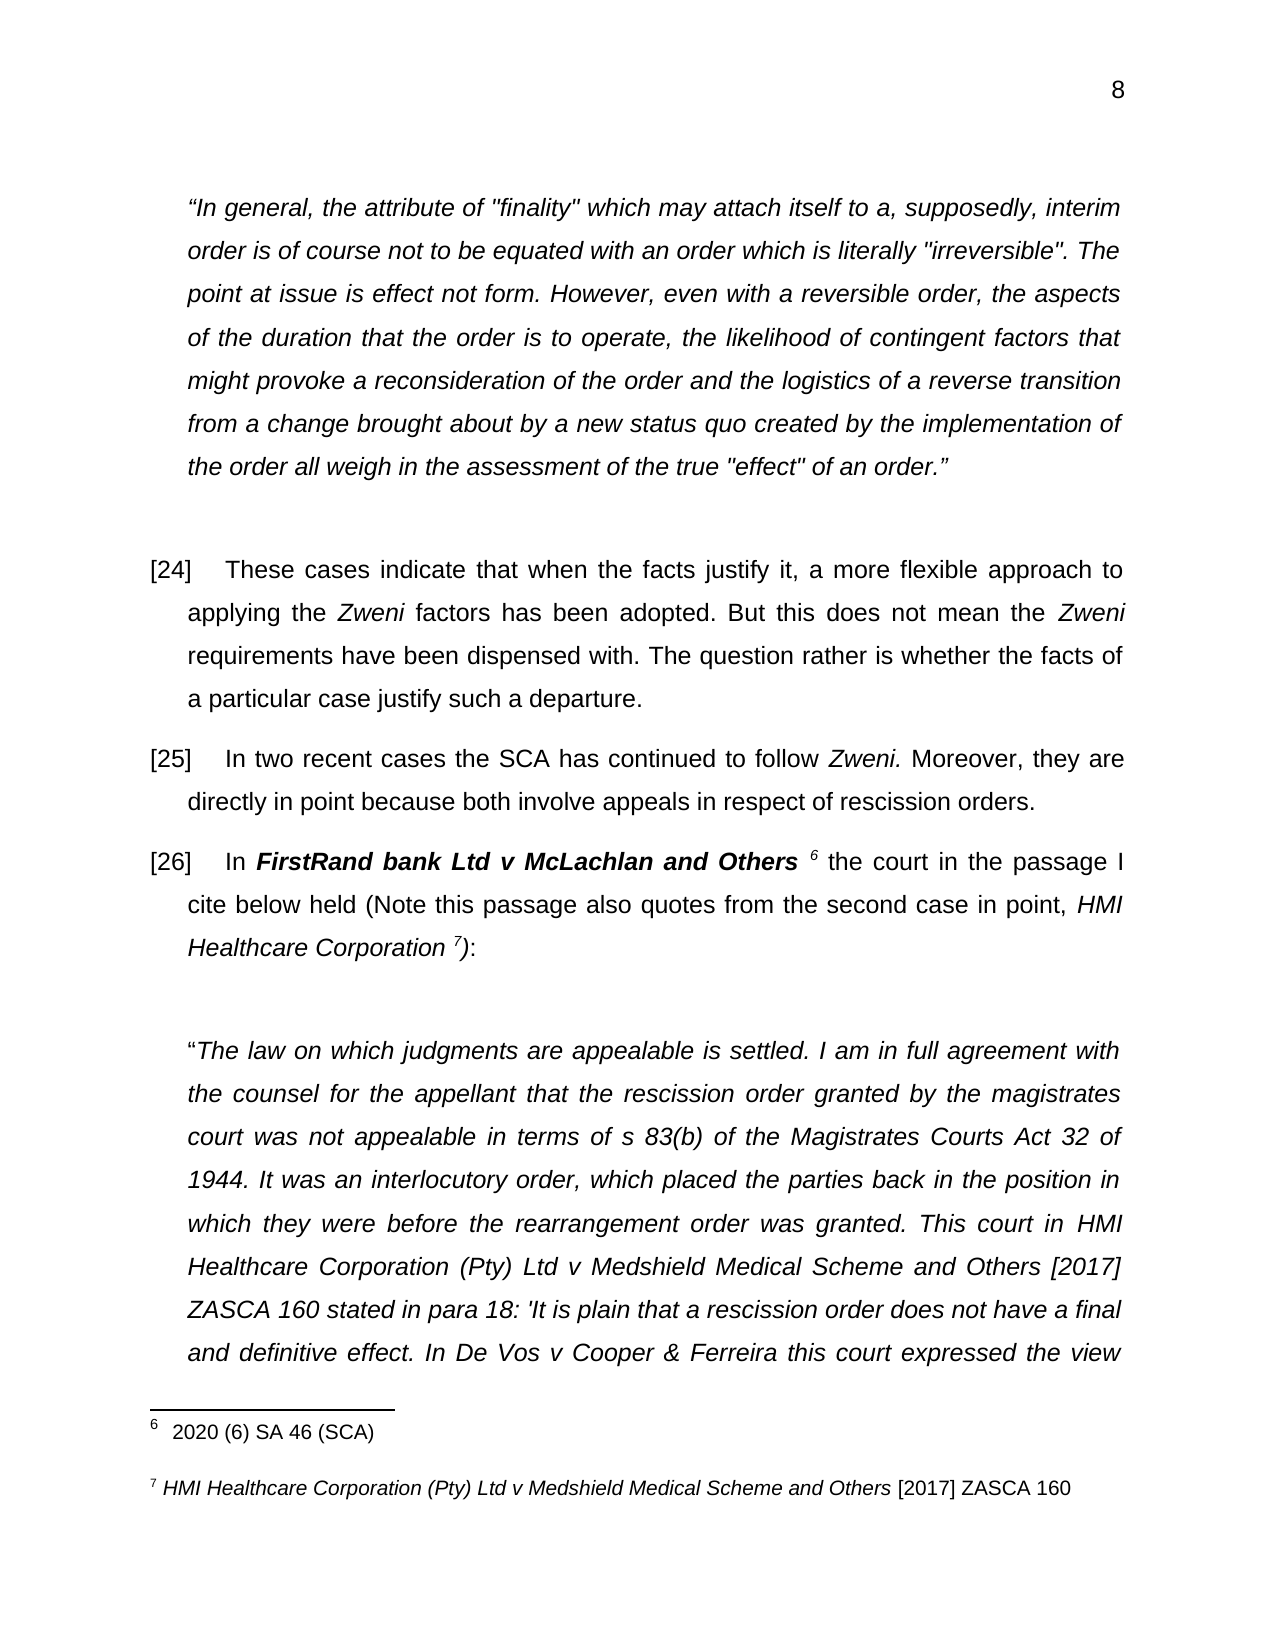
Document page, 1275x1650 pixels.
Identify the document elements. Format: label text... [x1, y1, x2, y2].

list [187, 1036, 1125, 1367]
text [25] In two recent cases the SCA has continued to follow Zweni. Moreover, they are directly in point because both involve appeals in respect of rescission orders. [150, 744, 1125, 816]
list “In general, the attribute of "finality" which may attach itself to a, supposedly, interim order is of course not to be equated with an order which is literally "irreversible". The point at issue is effect not form. However, even with a reversible order, the aspects of the duration that the order is to operate, the likelihood of contingent factors that might provoke a reconsideration of the order and the logistics of a reverse transition from a change brought about by a new status quo created by the implementation of the order all weigh in the assessment of the true "effect" of an order.” [187, 193, 1125, 481]
text [24] These cases indicate that when the facts justify it, a more flexible approach to applying the Zweni factors has been adopted. But this does not mean the Zweni requirements have been dispensed with. The question rather is whether the facts of a particular case justify such a departure. [150, 555, 1125, 713]
text [26] In FirstRand bank Ltd v McLachlan and Others the court in the passage I cite below held (Note this passage also quotes from the second case in point, HMI Healthcare Corporation ): [150, 847, 1125, 962]
